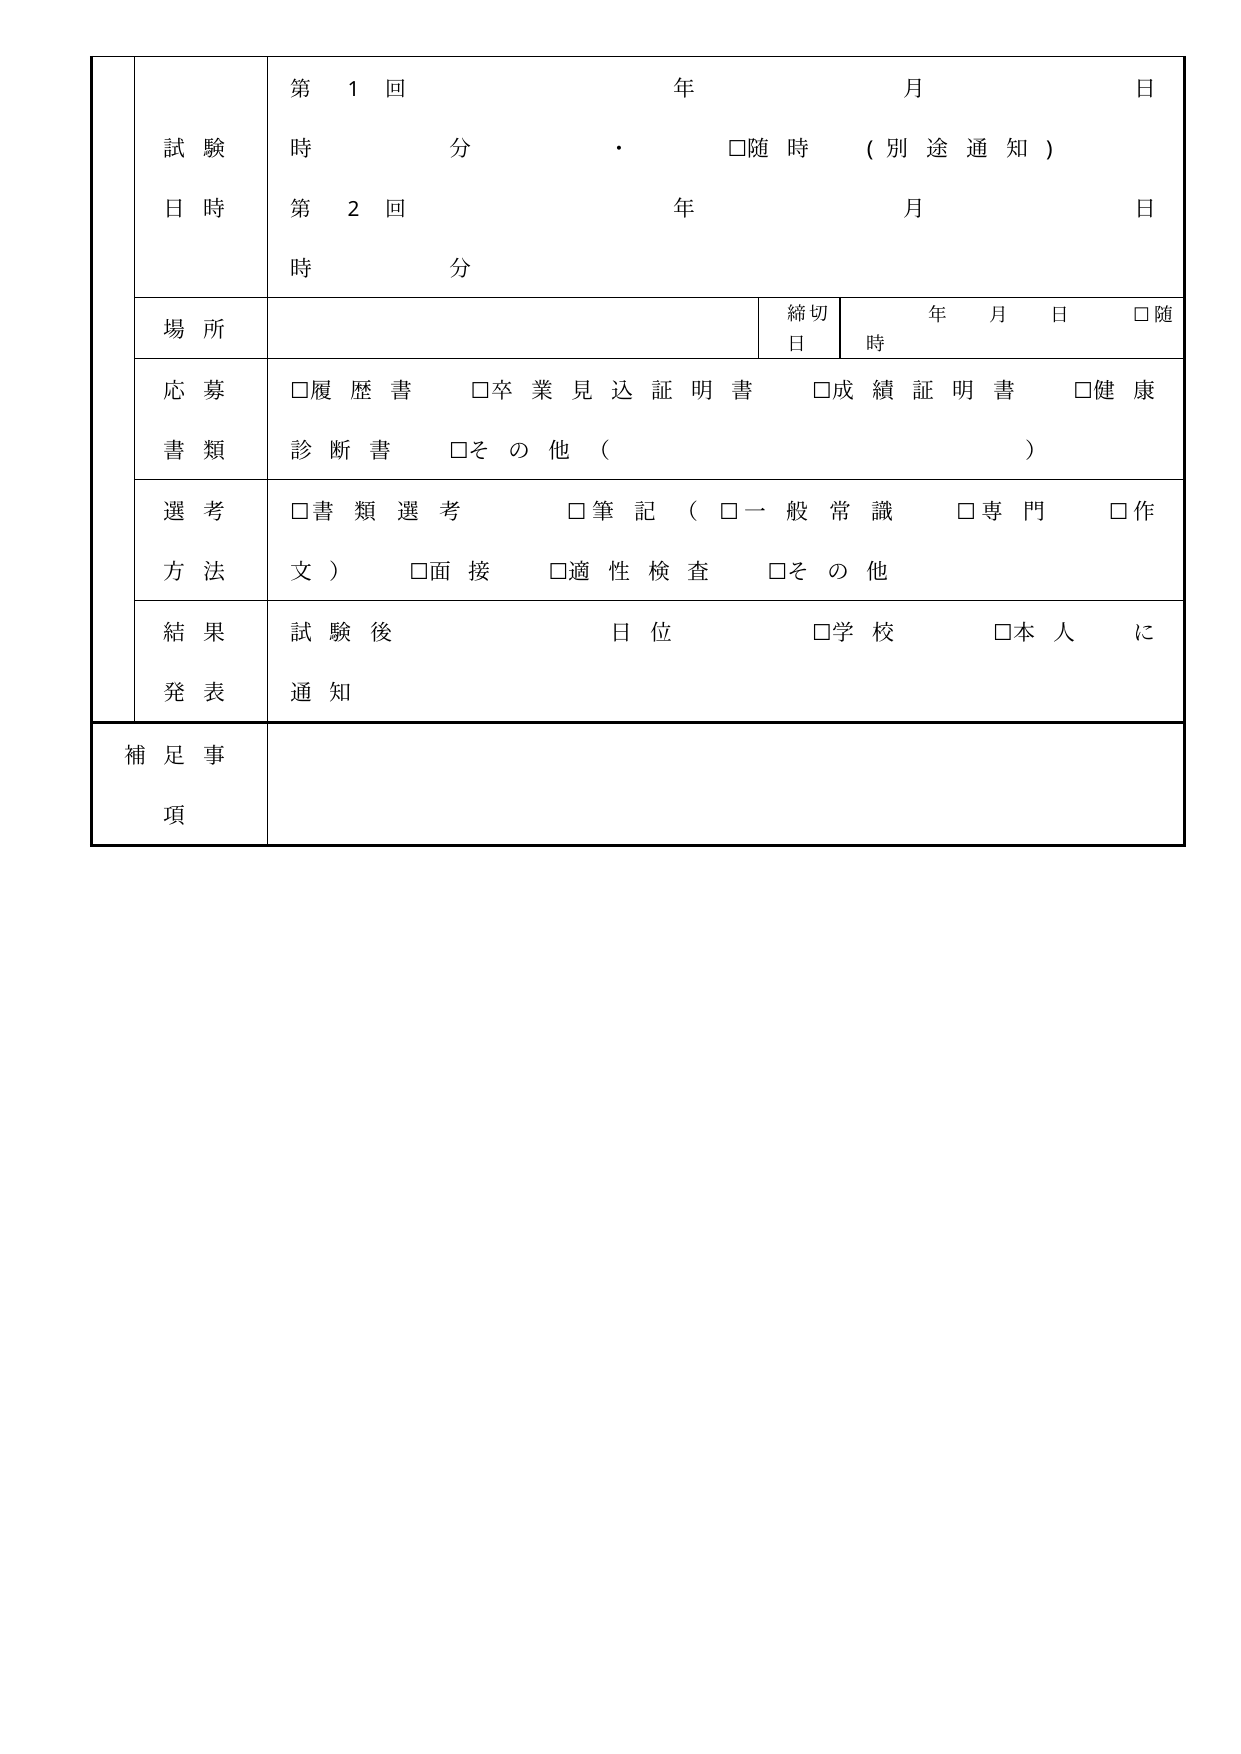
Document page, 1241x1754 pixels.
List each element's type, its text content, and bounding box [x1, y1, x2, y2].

table_cell 応募書類 [135, 359, 267, 479]
table_cell 書類選考 筆記（一般常識 専門 作文） 面接 適性検査 その他 [268, 480, 1183, 600]
table_cell 試験日時 [135, 57, 267, 297]
table_cell [268, 298, 758, 358]
table_cell 試験後 日位 学校 本人 に通知 [268, 601, 1183, 721]
table_cell 第1回 年 月 日 時 分 ・ 随時 (別途通知) 第2回 年 月 日 時 分 [268, 57, 1183, 297]
table_cell [268, 724, 1183, 844]
table_cell 補足事項 [93, 724, 267, 844]
table_cell 選考方法 [135, 480, 267, 600]
table_cell 場所 [135, 298, 267, 358]
table_cell 締切日 [759, 298, 839, 358]
table_cell 年 月 日 随時 [841, 298, 1183, 358]
table_cell 履歴書 卒業見込証明書 成績証明書 健康診断書 その他（ ） [268, 359, 1183, 479]
table_cell 結果発表 [135, 601, 267, 721]
